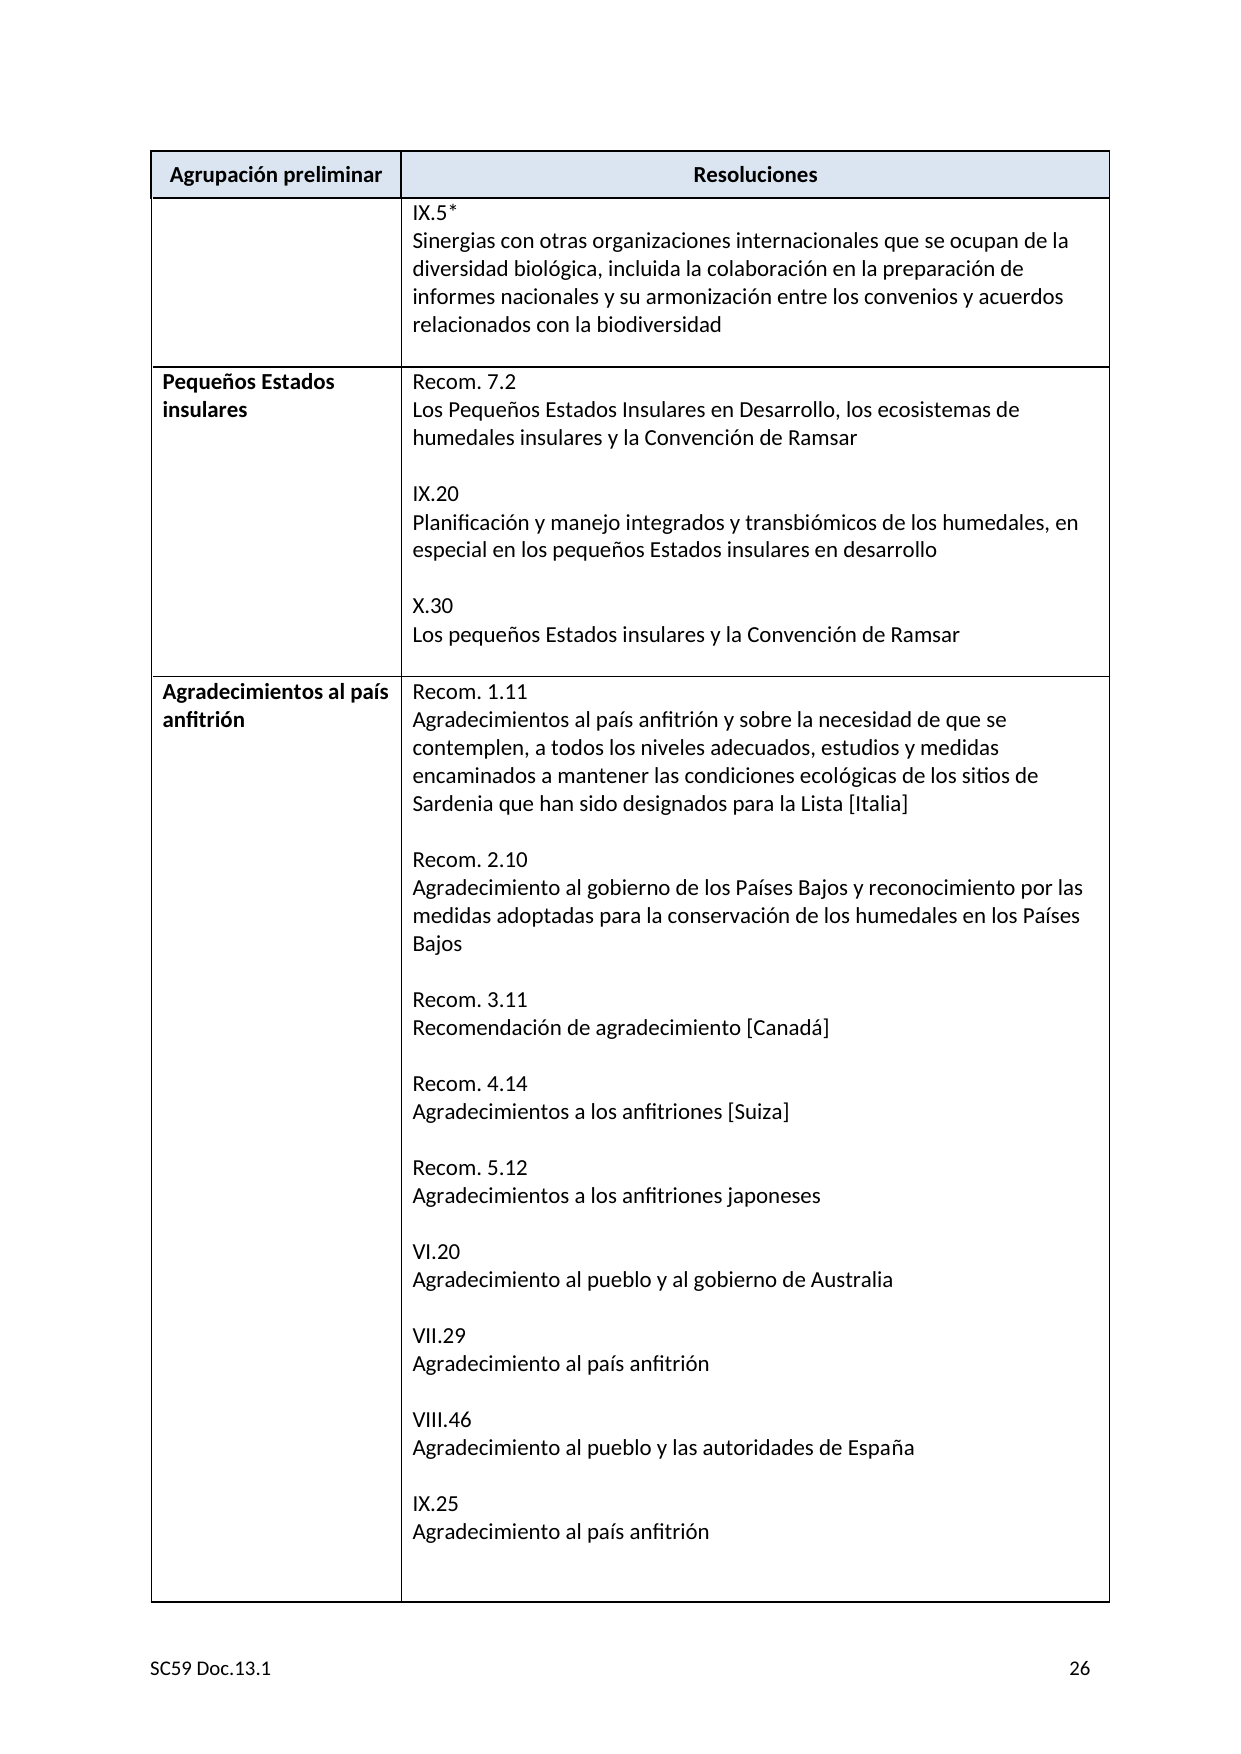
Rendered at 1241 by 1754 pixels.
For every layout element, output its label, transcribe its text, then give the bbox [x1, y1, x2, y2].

table_cell Agradecimientos al país anfitrión [152, 677, 401, 1601]
table_cell Pequeños Estados insulares [152, 367, 401, 676]
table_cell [152, 198, 401, 366]
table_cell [402, 199, 1109, 366]
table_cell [402, 677, 1109, 1601]
table_header Resoluciones [402, 152, 1109, 197]
table_header Agrupación preliminar [152, 152, 400, 197]
table_cell Recom. 7.2 Los Pequeños Estados Insulares en Desarrollo, los ecosistemas de humedales insulares y la Convención de Ramsar IX.20 Planificación y manejo integrados y transbiómicos de los humedales, en especial en los pequeños Estados insulares en desarrollo X.30 Los pequeños Estados insulares y la Convención de Ramsar [402, 368, 1109, 676]
